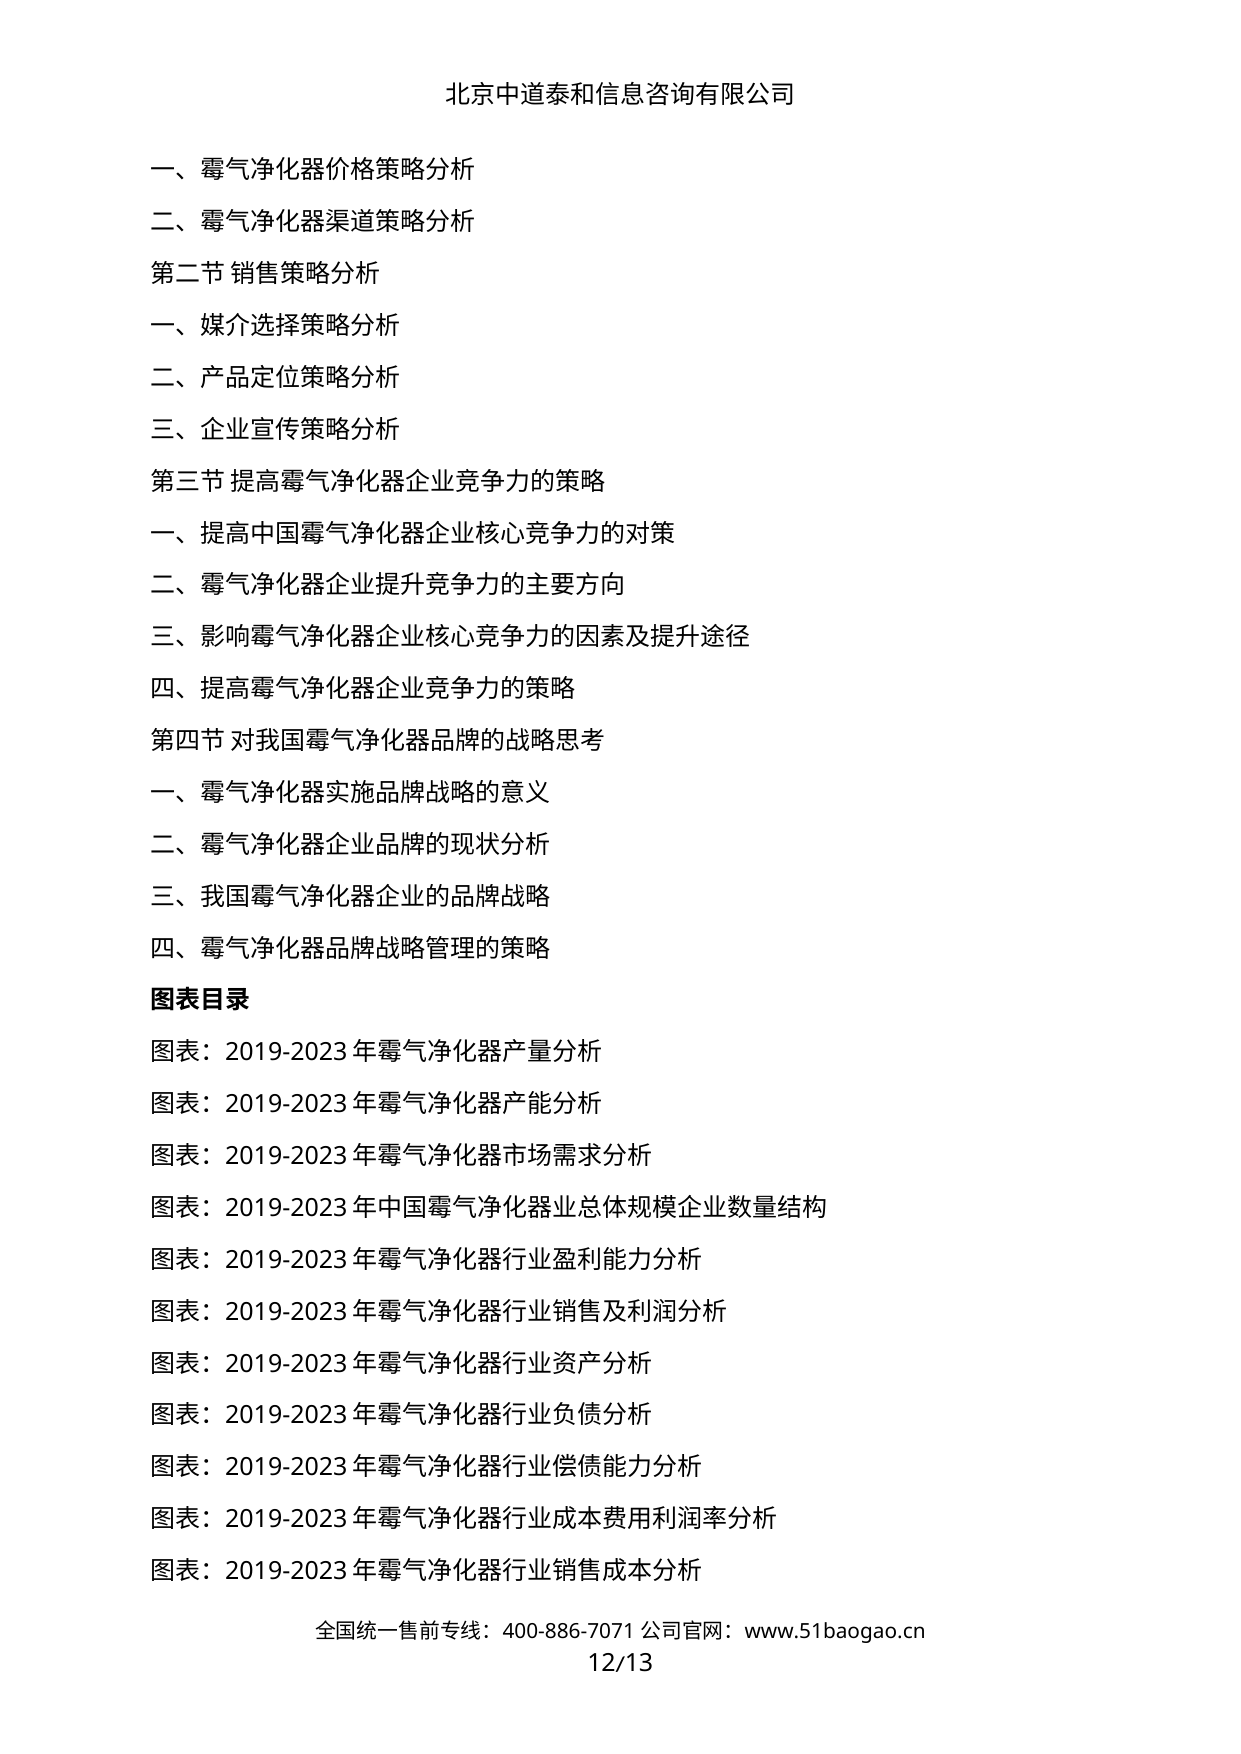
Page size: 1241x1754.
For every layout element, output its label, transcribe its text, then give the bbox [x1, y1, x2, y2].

text 第三节 提高霉气净化器企业竞争力的策略 [150, 461, 1090, 497]
text 二、产品定位策略分析 [150, 357, 1090, 394]
text 一、霉气净化器价格策略分析 [150, 150, 1090, 186]
text 第二节 销售策略分析 [150, 254, 1090, 290]
text 图表：2019-2023年霉气净化器产能分析 [150, 1084, 1090, 1120]
text 四、提高霉气净化器企业竞争力的策略 [150, 669, 1090, 705]
text 图表：2019-2023年霉气净化器行业销售及利润分析 [150, 1291, 1090, 1327]
text 三、影响霉气净化器企业核心竞争力的因素及提升途径 [150, 617, 1090, 653]
text 图表：2019-2023年霉气净化器行业偿债能力分析 [150, 1447, 1090, 1483]
text 二、霉气净化器渠道策略分析 [150, 202, 1090, 238]
text 四、霉气净化器品牌战略管理的策略 [150, 928, 1090, 964]
text 二、霉气净化器企业提升竞争力的主要方向 [150, 565, 1090, 601]
text 第四节 对我国霉气净化器品牌的战略思考 [150, 721, 1090, 757]
text 图表目录 [150, 980, 1090, 1016]
text 三、企业宣传策略分析 [150, 409, 1090, 446]
text 二、霉气净化器企业品牌的现状分析 [150, 824, 1090, 861]
text 图表：2019-2023年霉气净化器行业成本费用利润率分析 [150, 1499, 1090, 1535]
text 一、媒介选择策略分析 [150, 306, 1090, 342]
text 一、提高中国霉气净化器企业核心竞争力的对策 [150, 513, 1090, 549]
text 图表：2019-2023年霉气净化器产量分析 [150, 1032, 1090, 1068]
text 图表：2019-2023年霉气净化器行业负债分析 [150, 1395, 1090, 1431]
text 图表：2019-2023年霉气净化器行业盈利能力分析 [150, 1239, 1090, 1276]
text 三、我国霉气净化器企业的品牌战略 [150, 876, 1090, 912]
text 图表：2019-2023年霉气净化器行业销售成本分析 [150, 1551, 1090, 1587]
text 图表：2019-2023年中国霉气净化器业总体规模企业数量结构 [150, 1187, 1090, 1224]
text 图表：2019-2023年霉气净化器市场需求分析 [150, 1136, 1090, 1172]
text 一、霉气净化器实施品牌战略的意义 [150, 772, 1090, 809]
text 图表：2019-2023年霉气净化器行业资产分析 [150, 1343, 1090, 1379]
